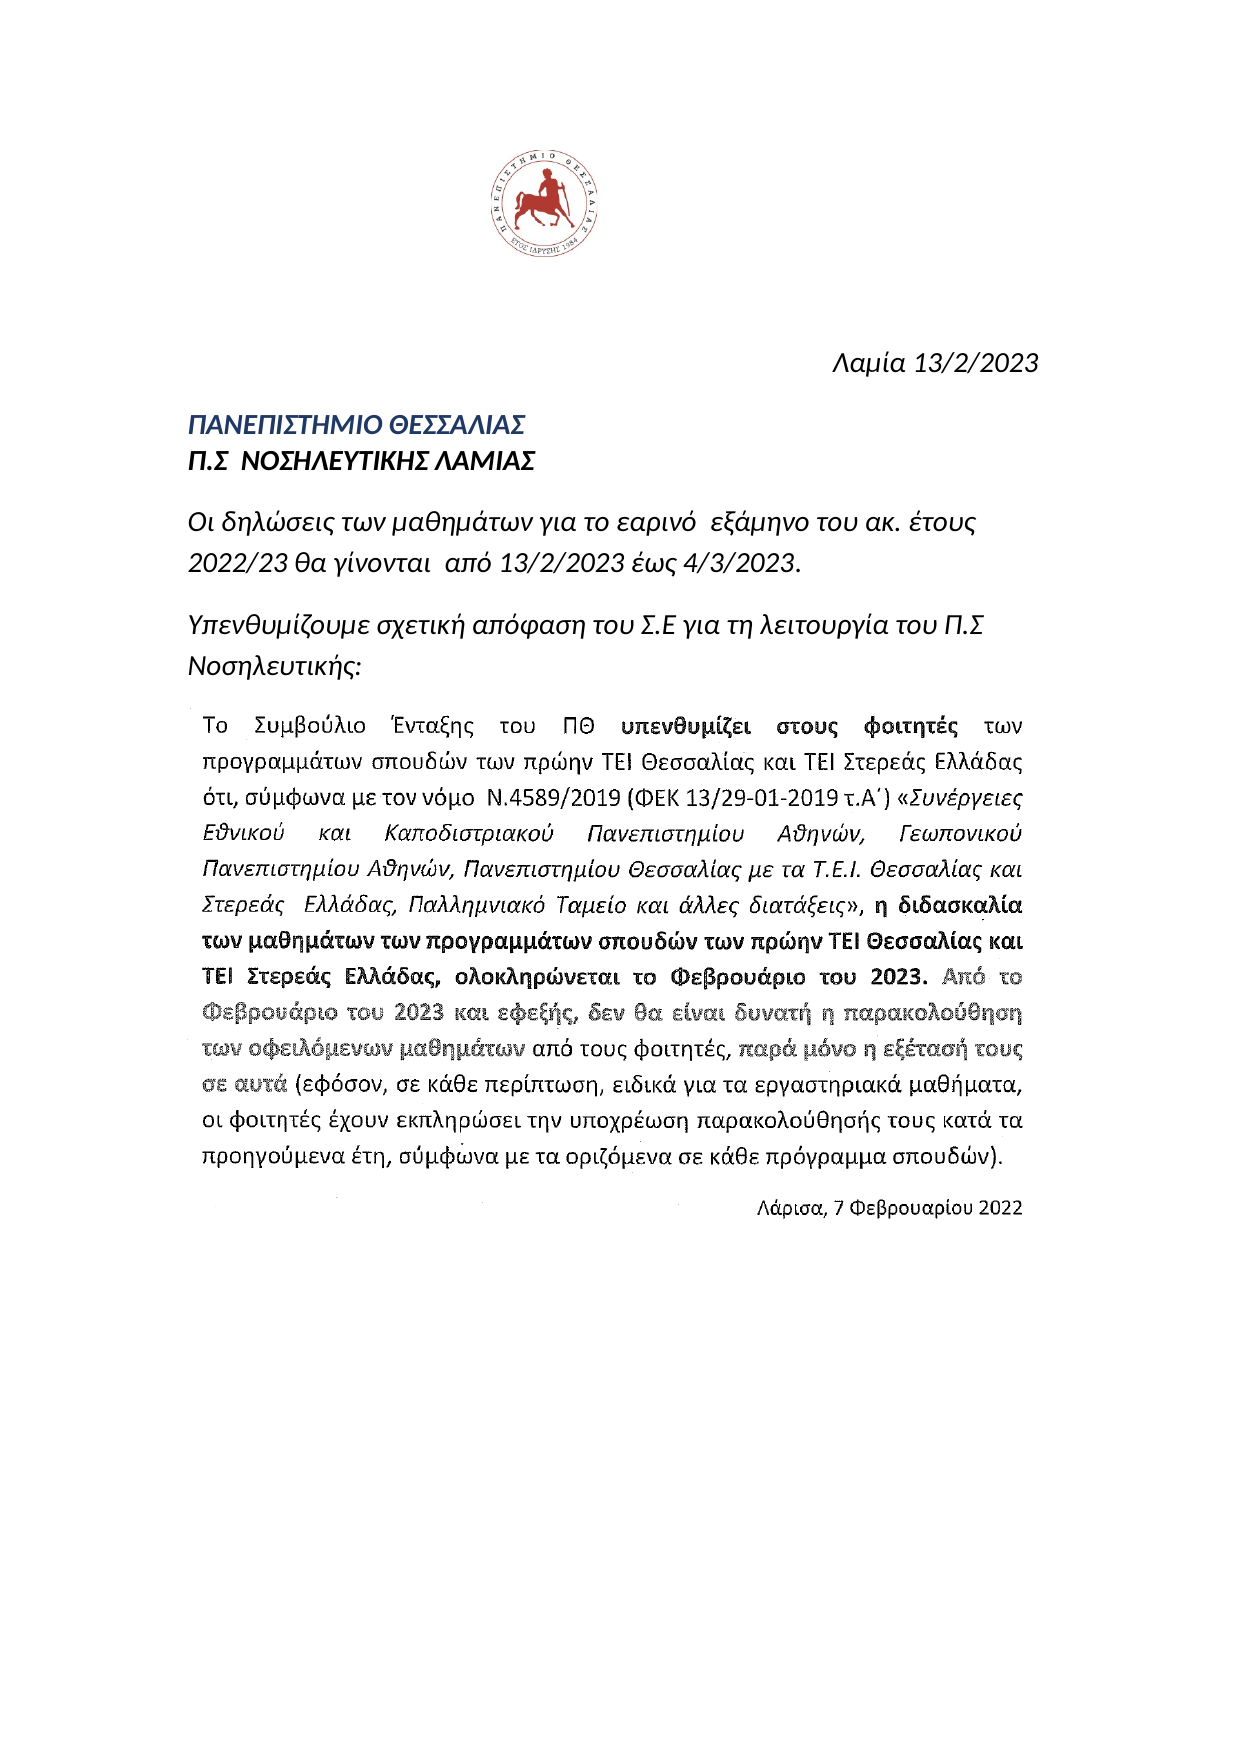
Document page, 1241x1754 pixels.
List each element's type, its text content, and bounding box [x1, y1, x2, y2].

picture [491, 150, 598, 257]
text Λαμία 13/2/2023 [187, 344, 1053, 380]
text ΠΑΝΕΠΙΣΤΗΜΙΟ ΘΕΣΣΑΛΙΑΣ [187, 406, 1053, 442]
picture [187, 708, 1053, 1224]
text Π.Σ ΝΟΣΗΛΕΥΤΙΚΗΣ ΛΑΜΙΑΣ [187, 442, 1053, 477]
text Οι δηλώσεις των μαθημάτων για το εαρινό εξάμηνο του ακ. έτους 2022/23 θα γίνονται από 13/2/2023 έως 4/3/2023. [187, 503, 1053, 580]
text Υπενθυμίζουμε σχετική απόφαση του Σ.Ε για τη λειτουργία του Π.Σ Νοσηλευτικής: [187, 606, 1053, 683]
